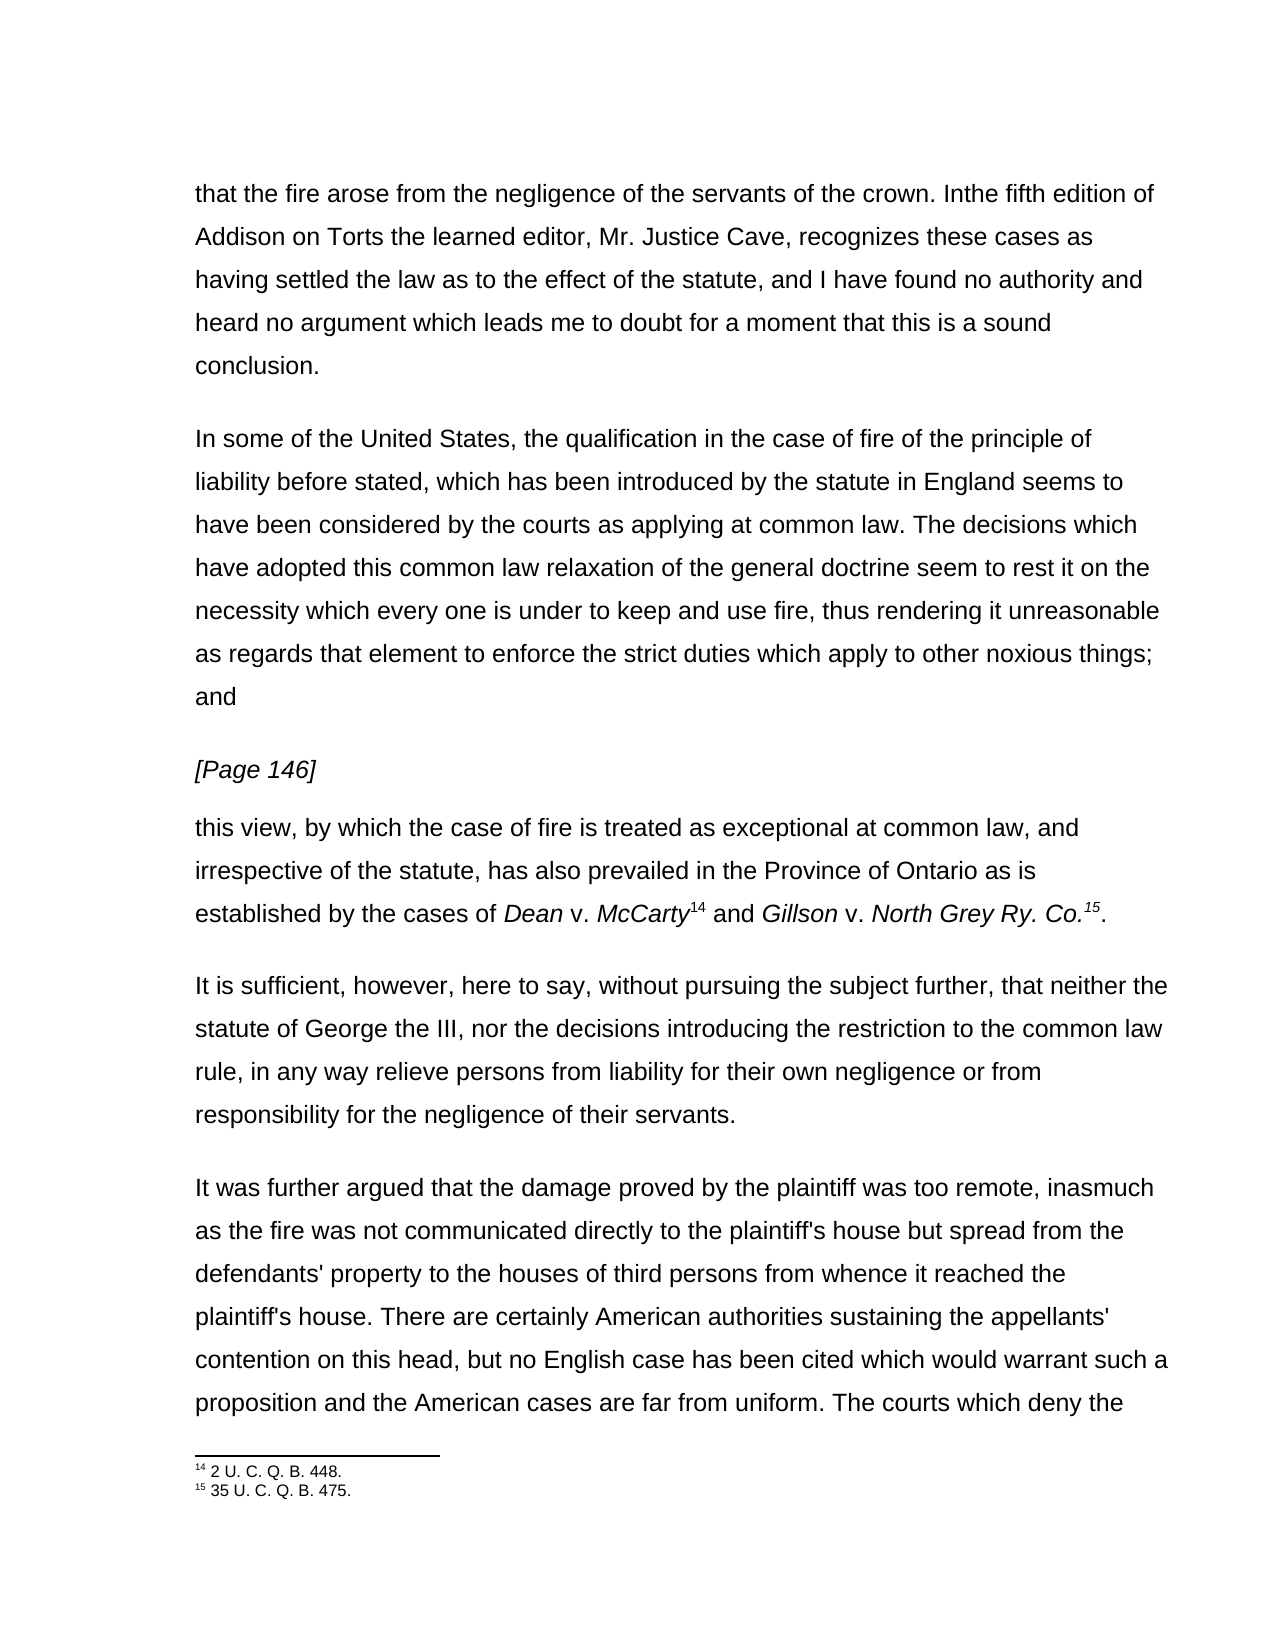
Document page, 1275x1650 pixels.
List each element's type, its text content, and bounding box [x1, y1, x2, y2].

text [195, 1173, 1170, 1417]
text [195, 179, 1170, 380]
text It is sufficient, however, here to say, without pursuing the subject further, that neither the statute of George the III, nor the decisions introducing the restriction to the common law rule, in any way relieve persons from liability for their own negligence or from responsibility for the negligence of their servants. [195, 971, 1170, 1129]
text [Page 146] [195, 754, 1170, 783]
text this view, by which the case of fire is treated as exceptional at common law, and irrespective of the statute, has also prevailed in the Province of Ontario as is established by the cases of Dean v. McCarty and Gillson v. North Grey Ry. Co.. [195, 812, 1170, 927]
text In some of the United States, the qualification in the case of fire of the principle of liability before stated, which has been introduced by the statute in England seems to have been considered by the courts as applying at common law. The decisions which have adopted this common law relaxation of the general doctrine seem to rest it on the necessity which every one is under to keep and use fire, thus rendering it unreasonable as regards that element to enforce the strict duties which apply to other noxious things; and [195, 423, 1170, 711]
